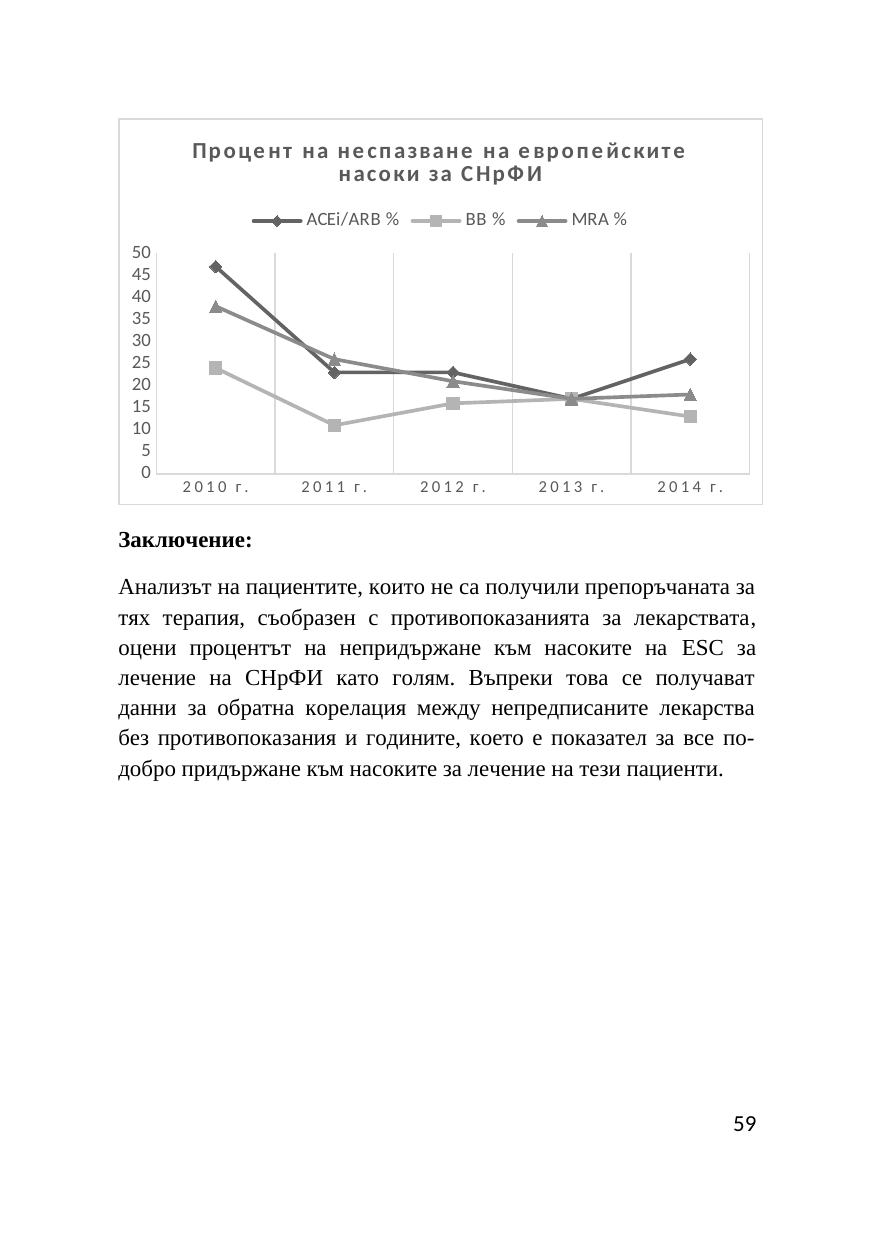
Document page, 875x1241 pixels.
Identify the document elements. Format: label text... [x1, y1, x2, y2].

text Анализът на пациентите, които не са получили препоръчаната за тях терапия, съобразен с противопоказанията за лекарствата, оцени процентът на непридържане към насоките на ESC за лечение на СНрФИ като голям. Въпреки това се получават данни за обратна корелация между непредписаните лекарства без противопоказания и годините, което е показател за все по-добро придържане към насоките за лечение на тези пациенти. [118, 573, 756, 781]
text Заключение: [118, 526, 756, 553]
